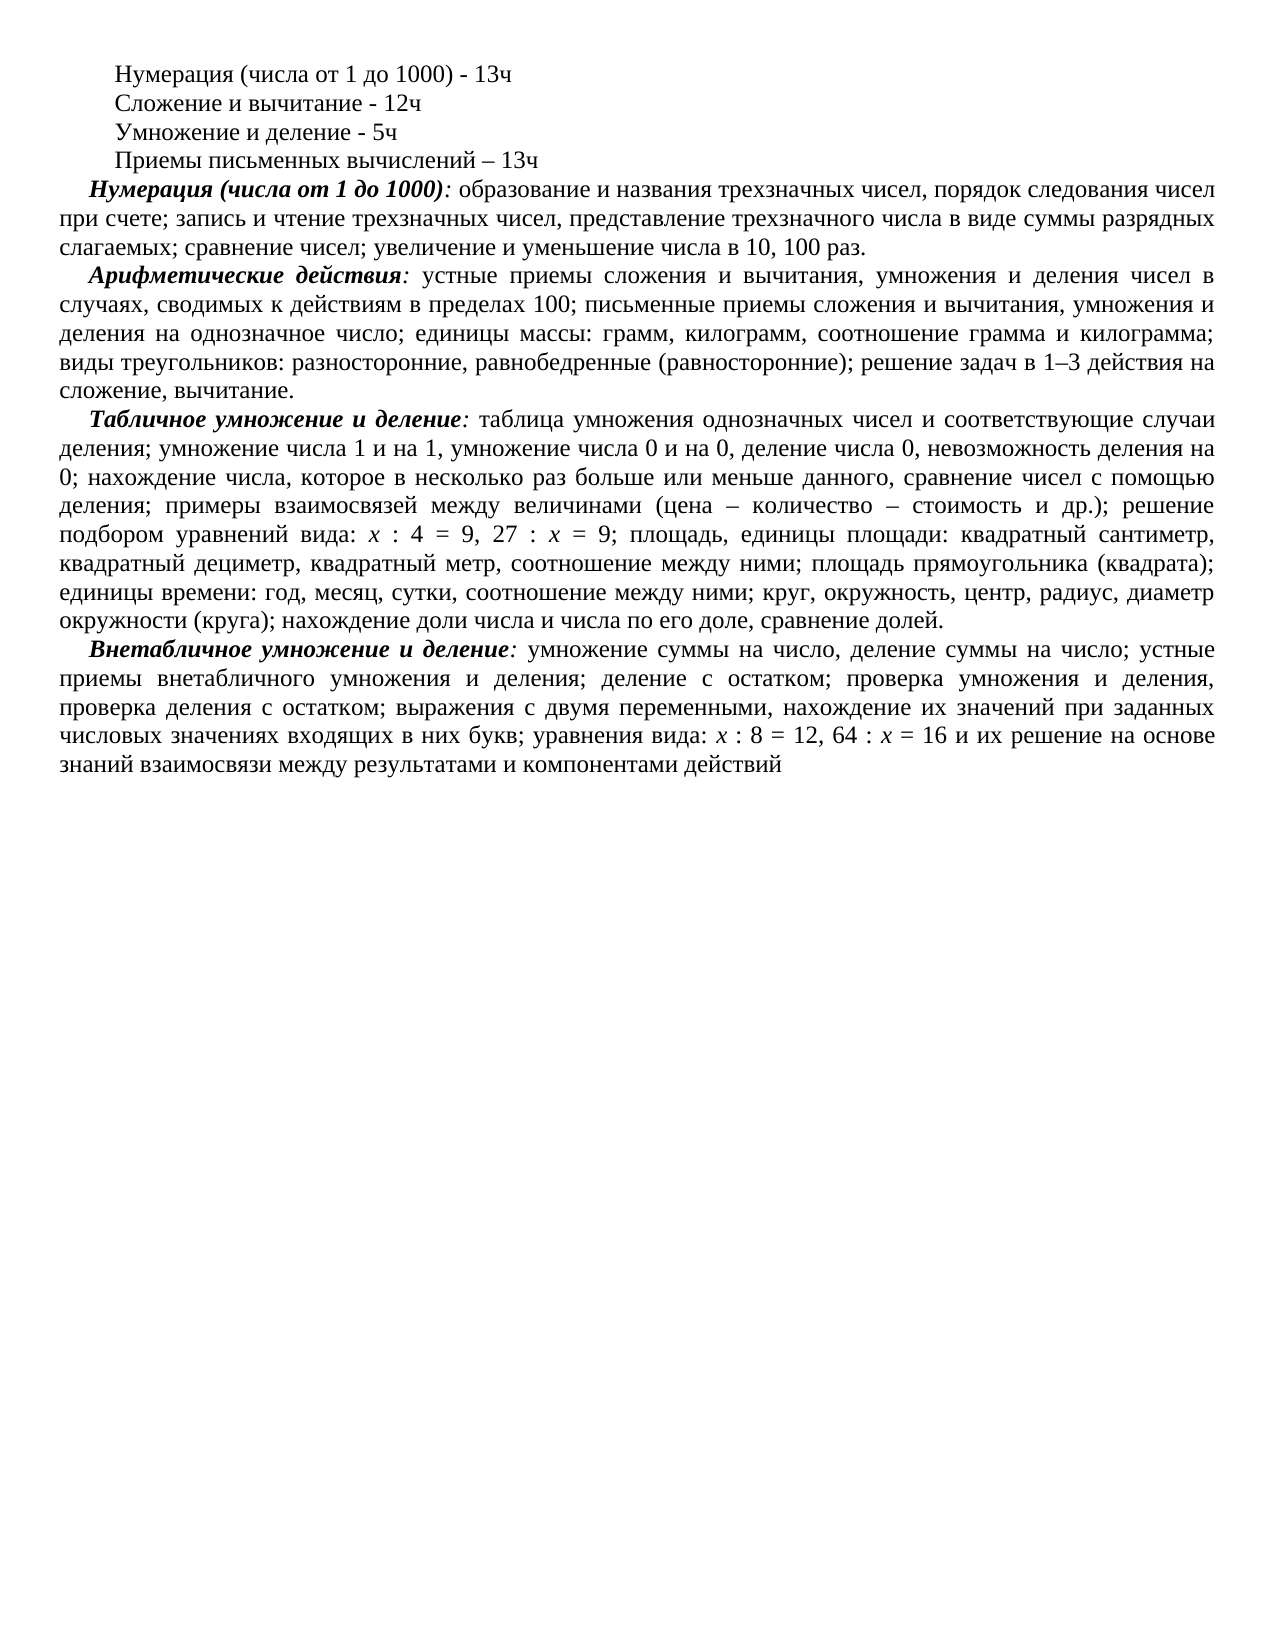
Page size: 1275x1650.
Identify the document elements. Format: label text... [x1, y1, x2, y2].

text Внетабличное умножение и деление: умножение суммы на число, деление суммы на число; устные приемы внетабличного умножения и деления; деление с остатком; проверка умножения и деления, проверка деления с остатком; выражения с двумя переменными, нахождение их значений при заданных числовых значениях входящих в них букв; уравнения вида: х : 8 = 12, 64 : х = 16 и их решение на основе знаний взаимосвязи между результатами и компонентами действий [59, 634, 1216, 778]
text  Сложение и вычитание - 12ч [59, 88, 1216, 117]
text  Приемы письменных вычислений – 13ч [59, 145, 1216, 174]
text  Умножение и деление - 5ч [59, 117, 1216, 145]
text  Нумерация (числа от 1 до 1000) - 13ч [59, 59, 1216, 88]
text Арифметические действия: устные приемы сложения и вычитания, умножения и деления чисел в случаях, сводимых к действиям в пределах 100; письменные приемы сложения и вычитания, умножения и деления на однозначное число; единицы массы: грамм, килограмм, соотношение грамма и килограмма; виды треугольников: разносторонние, равнобедренные (равносторонние); решение задач в 1–3 действия на сложение, вычитание. [59, 260, 1216, 404]
text Нумерация (числа от 1 до 1000): образование и названия трехзначных чисел, порядок следования чисел при счете; запись и чтение трехзначных чисел, представление трехзначного числа в виде суммы разрядных слагаемых; сравнение чисел; увеличение и уменьшение числа в 10, 100 раз. [59, 174, 1216, 260]
text Табличное умножение и деление: таблица умножения однозначных чисел и соответствующие случаи деления; умножение числа 1 и на 1, умножение числа 0 и на 0, деление числа 0, невозможность деления на 0; нахождение числа, которое в несколько раз больше или меньше данного, сравнение чисел с помощью деления; примеры взаимосвязей между величинами (цена – количество – стоимость и др.); решение подбором уравнений вида: х : 4 = 9, 27 : х = 9; площадь, единицы площади: квадратный сантиметр, квадратный дециметр, квадратный метр, соотношение между ними; площадь прямоугольника (квадрата); единицы времени: год, месяц, сутки, соотношение между ними; круг, окружность, центр, радиус, диаметр окружности (круга); нахождение доли числа и числа по его доле, сравнение долей. [59, 404, 1216, 634]
